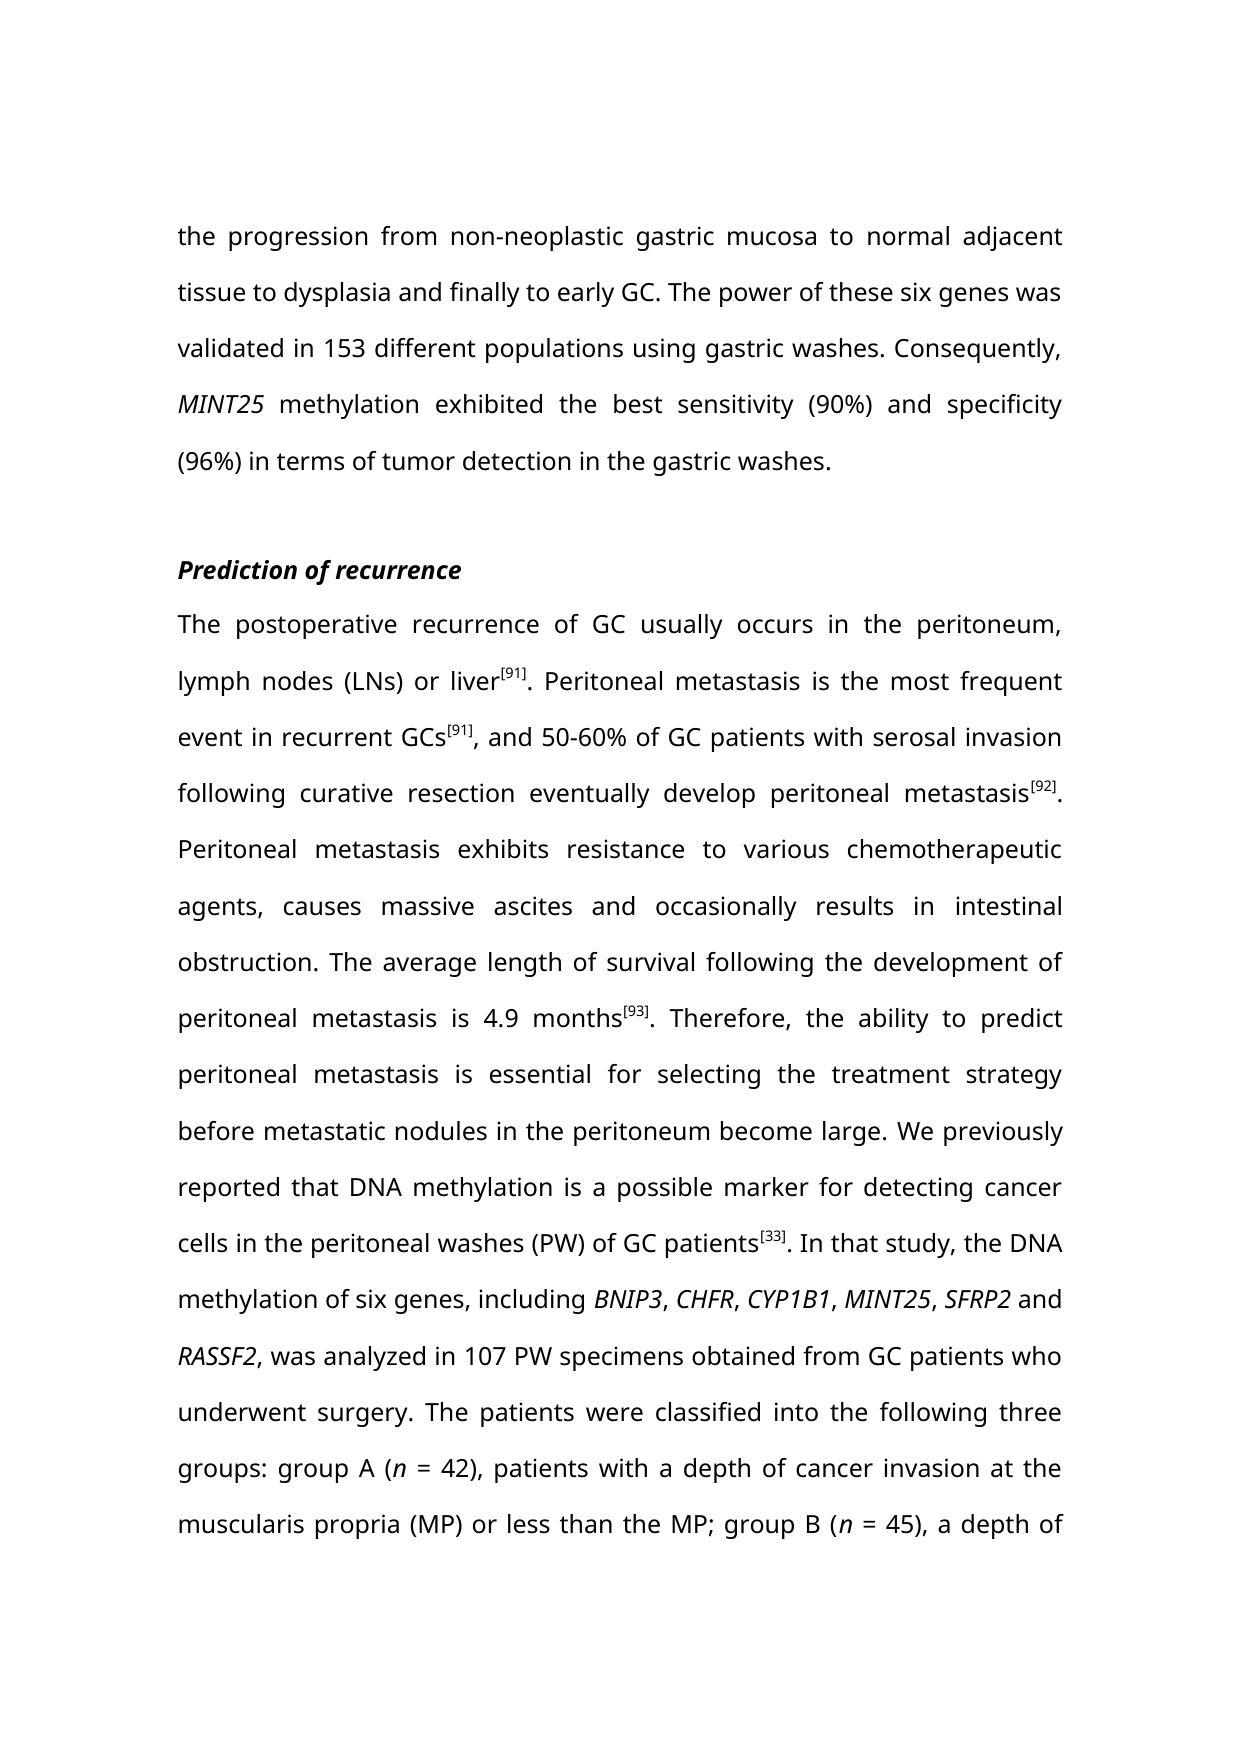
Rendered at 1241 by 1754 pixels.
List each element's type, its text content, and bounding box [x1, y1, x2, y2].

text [177, 605, 1063, 1543]
list Prediction of recurrence [177, 551, 1063, 588]
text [177, 217, 1063, 479]
